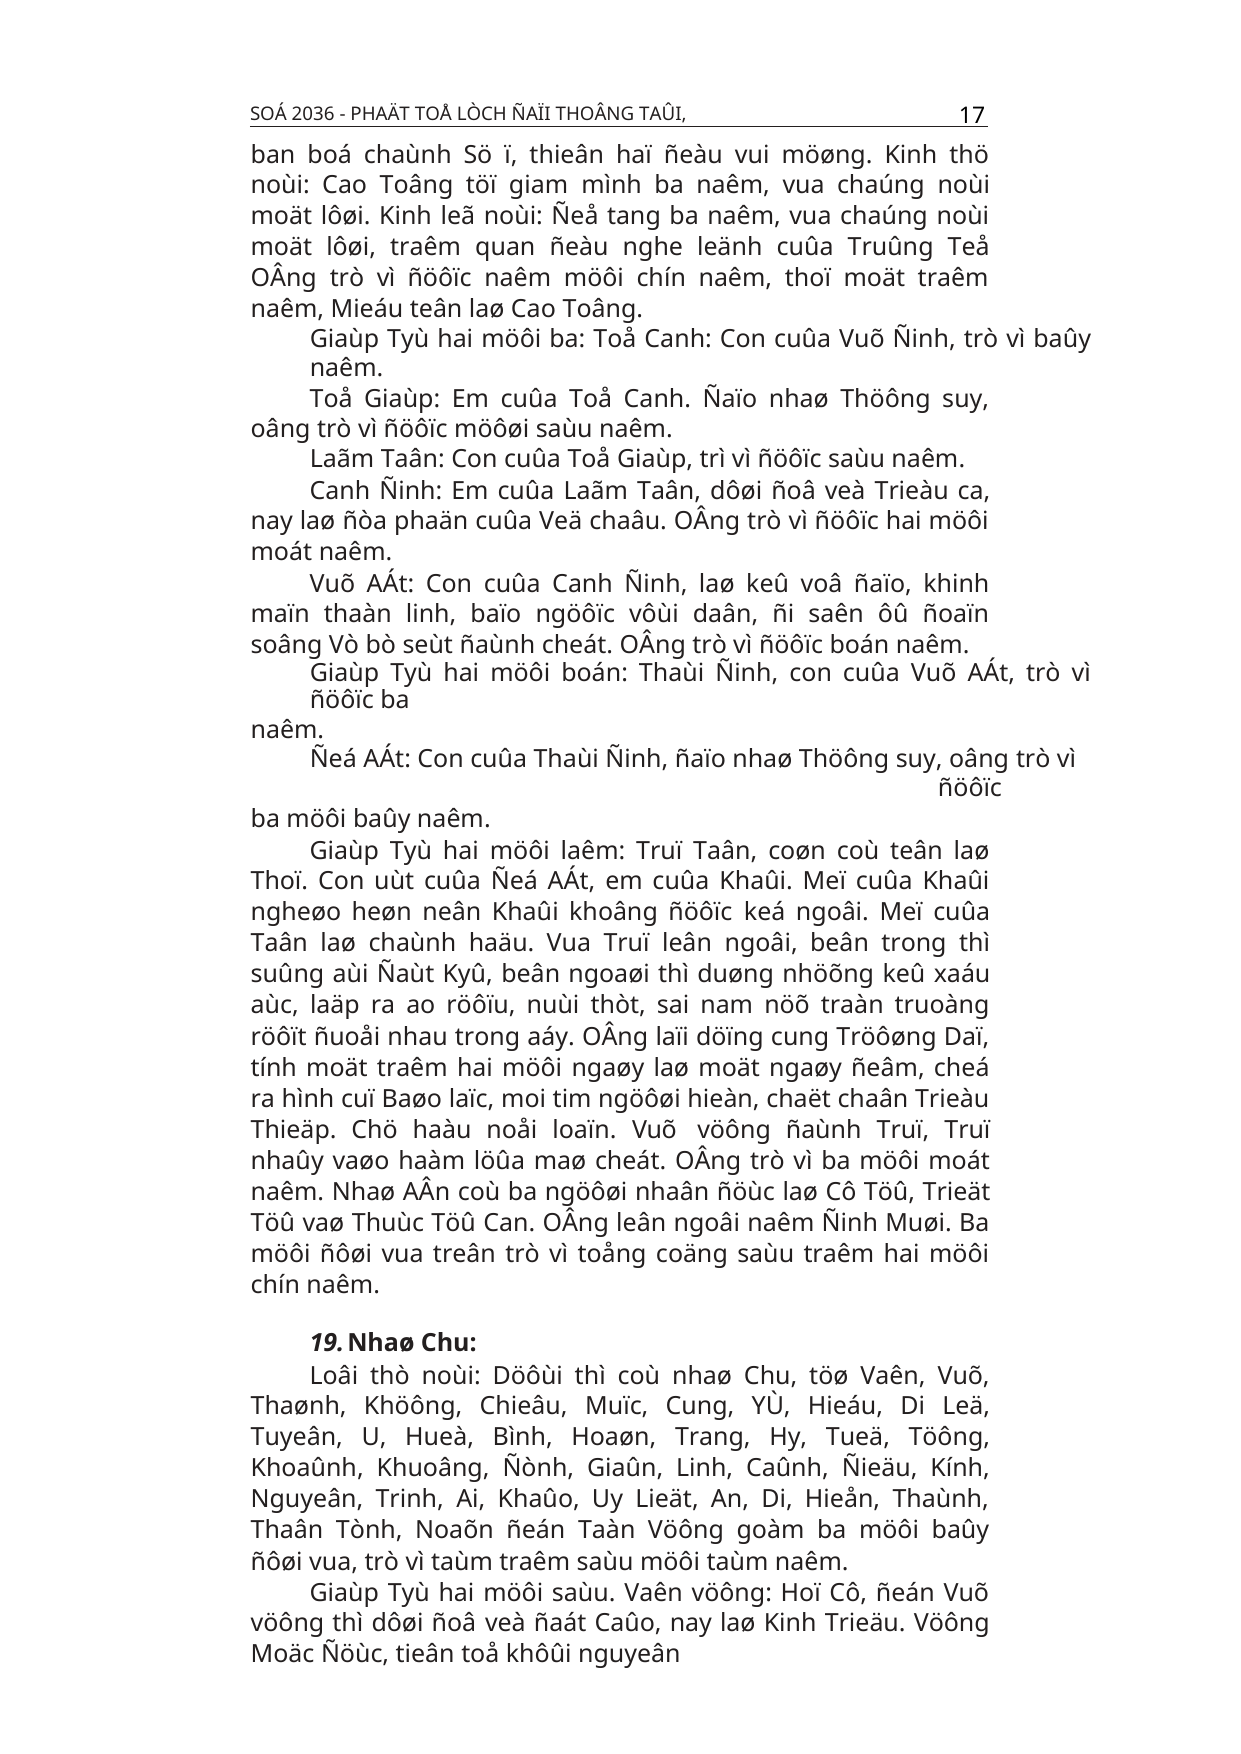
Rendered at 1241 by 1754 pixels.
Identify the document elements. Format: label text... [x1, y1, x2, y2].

text Giaùp Tyù hai möôi boán: Thaùi Ñinh, con cuûa Vuõ AÁt, trò vì ñöôïc ba [309, 661, 1092, 714]
subtitle Nhaø Chu: [309, 1325, 1092, 1358]
text ba möôi baûy naêm. [250, 802, 1092, 834]
text Laãm Taân: Con cuûa Toå Giaùp, trì vì ñöôïc saùu naêm. [309, 445, 1092, 473]
text Toå Giaùp: Em cuûa Toå Canh. Ñaïo nhaø Thöông suy, oâng trò vì ñöôïc möôøi saùu naêm. [250, 383, 990, 445]
text Loâi thò noùi: Döôùi thì coù nhaø Chu, töø Vaên, Vuõ, Thaønh, Khöông, Chieâu, Muïc, Cung, YÙ, Hieáu, Di Leä, Tuyeân, U, Hueà, Bình, Hoaøn, Trang, Hy, Tueä, Töông, Khoaûnh, Khuoâng, Ñònh, Giaûn, Linh, Caûnh, Ñieäu, Kính, Nguyeân, Trinh, Ai, Khaûo, Uy Lieät, An, Di, Hieån, Thaùnh, Thaân Tònh, Noaõn ñeán Taàn Vöông goàm ba möôi baûy ñôøi vua, trò vì taùm traêm saùu möôi taùm naêm. [250, 1360, 990, 1577]
text Giaùp Tyù hai möôi ba: Toå Canh: Con cuûa Vuõ Ñinh, trò vì baûy naêm. [309, 324, 1092, 382]
text Canh Ñinh: Em cuûa Laãm Taân, dôøi ñoâ veà Trieàu ca, nay laø ñòa phaän cuûa Veä chaâu. OÂng trò vì ñöôïc hai möôi moát naêm. [250, 475, 990, 568]
text Ñeá AÁt: Con cuûa Thaùi Ñinh, ñaïo nhaø Thöông suy, oâng trò vì ñöôïc [309, 745, 1092, 802]
text Vuõ AÁt: Con cuûa Canh Ñinh, laø keû voâ ñaïo, khinh maïn thaàn linh, baïo ngöôïc vôùi daân, ñi saên ôû ñoaïn soâng Vò bò seùt ñaùnh cheát. OÂng trò vì ñöôïc boán naêm. [250, 568, 990, 661]
text naêm. [250, 714, 1092, 745]
text ban boá chaùnh Sö ï, thieân haï ñeàu vui möøng. Kinh thö noùi: Cao Toâng töï giam mình ba naêm, vua chaúng noùi moät lôøi. Kinh leã noùi: Ñeå tang ba naêm, vua chaúng noùi moät lôøi, traêm quan ñeàu nghe leänh cuûa Truûng Teå OÂng trò vì ñöôïc naêm möôi chín naêm, thoï moät traêm naêm, Mieáu teân laø Cao Toâng. [250, 138, 990, 324]
text Giaùp Tyù hai möôi saùu. Vaên vöông: Hoï Cô, ñeán Vuõ vöông thì dôøi ñoâ veà ñaát Caûo, nay laø Kinh Trieäu. Vöông Moäc Ñöùc, tieân toå khôûi nguyeân [250, 1577, 990, 1670]
text Giaùp Tyù hai möôi laêm: Truï Taân, coøn coù teân laø Thoï. Con uùt cuûa Ñeá AÁt, em cuûa Khaûi. Meï cuûa Khaûi ngheøo heøn neân Khaûi khoâng ñöôïc keá ngoâi. Meï cuûa Taân laø chaùnh haäu. Vua Truï leân ngoâi, beân trong thì suûng aùi Ñaùt Kyû, beân ngoaøi thì duøng nhöõng keû xaáu aùc, laäp ra ao röôïu, nuùi thòt, sai nam nöõ traàn truoàng röôït ñuoåi nhau trong aáy. OÂng laïi döïng cung Tröôøng Daï, tính moät traêm hai möôi ngaøy laø moät ngaøy ñeâm, cheá ra hình cuï Baøo laïc, moi tim ngöôøi hieàn, chaët chaân Trieàu Thieäp. Chö haàu noåi loaïn. Vuõ vöông ñaùnh Truï, Truï nhaûy vaøo haàm löûa maø cheát. OÂng trò vì ba möôi moát naêm. Nhaø AÂn coù ba ngöôøi nhaân ñöùc laø Cô Töû, Trieät Töû vaø Thuùc Töû Can. OÂng leân ngoâi naêm Ñinh Muøi. Ba möôi ñôøi vua treân trò vì toång coäng saùu traêm hai möôi chín naêm. [250, 835, 990, 1301]
